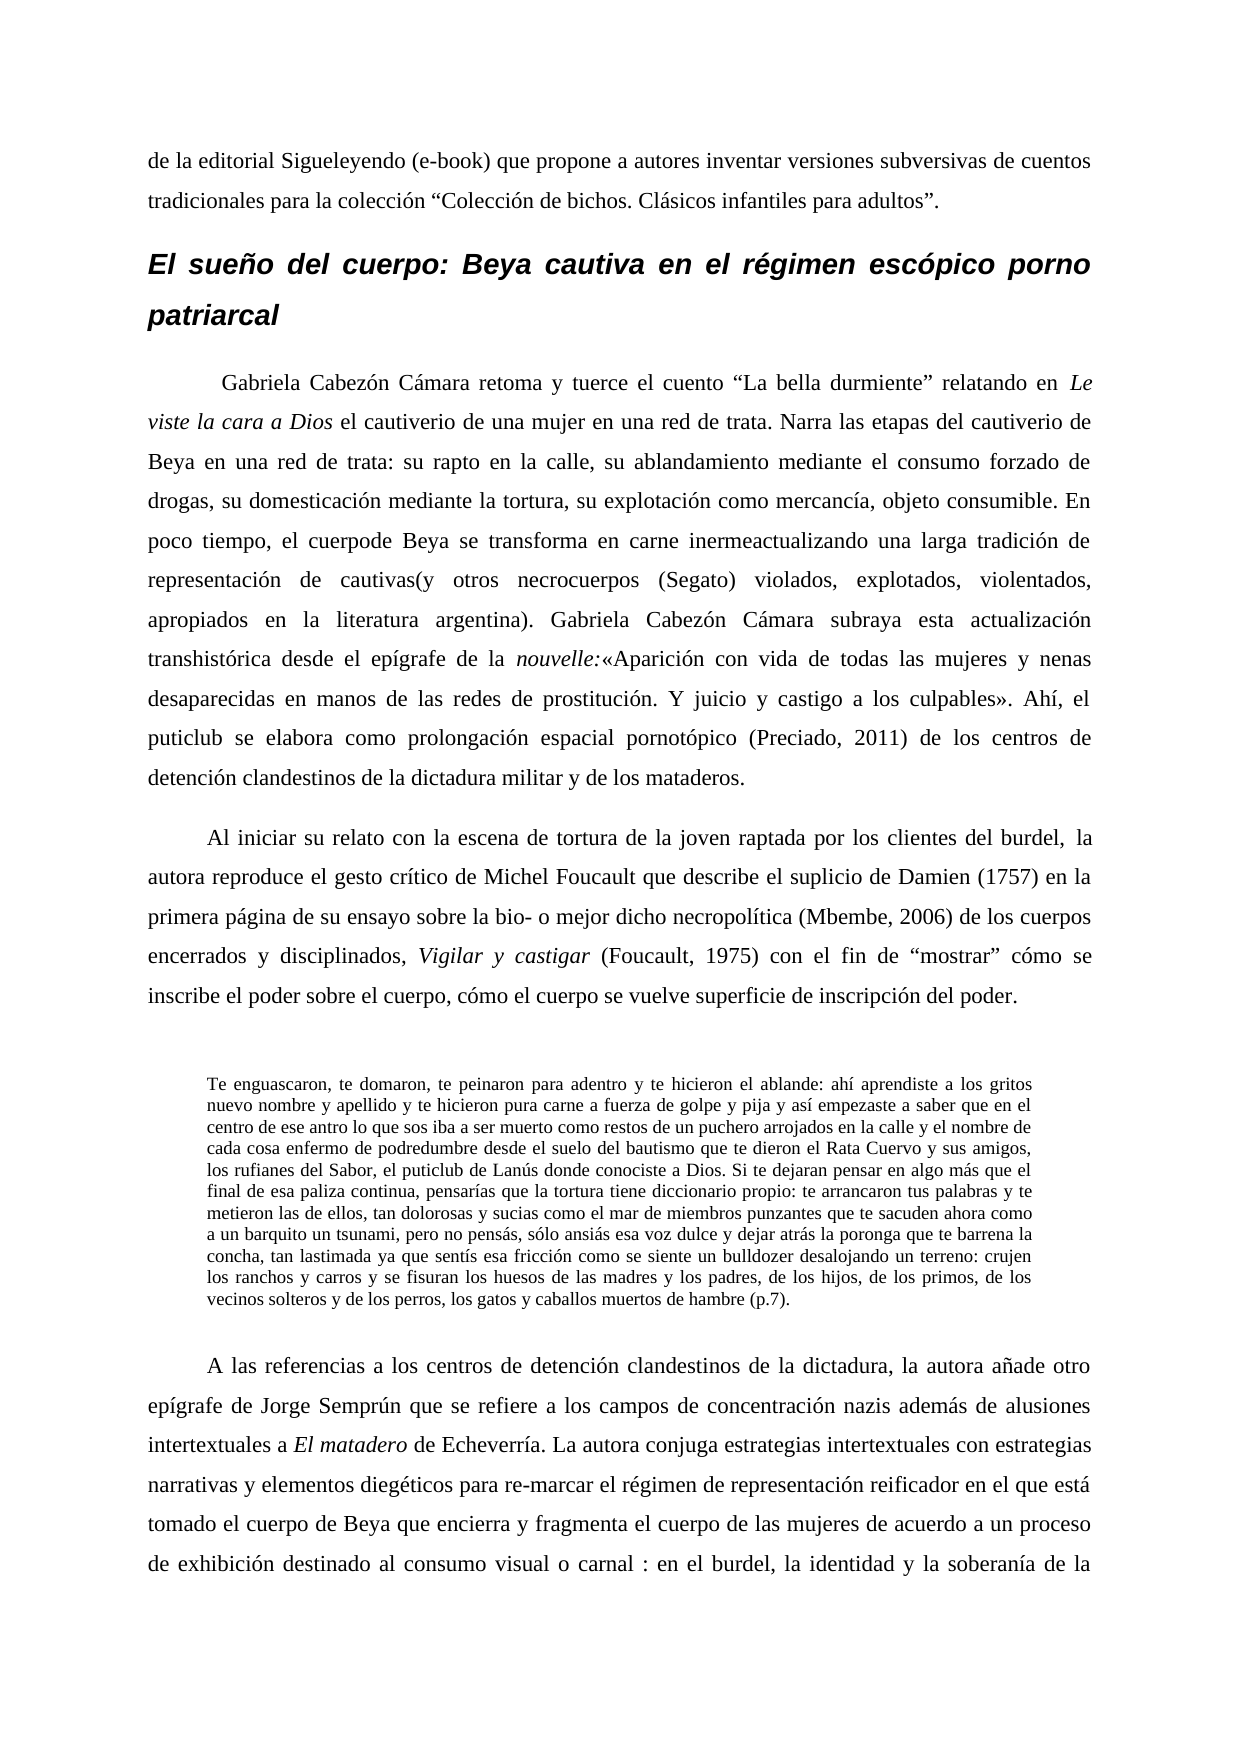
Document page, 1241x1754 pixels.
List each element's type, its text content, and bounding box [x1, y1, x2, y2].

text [148, 1352, 1093, 1576]
text Al iniciar su relato con la escena de tortura de la joven raptada por los clientes del burdel, la autora reproduce el gesto crítico de Michel Foucault que describe el suplicio de Damien (1757) en la primera página de su ensayo sobre la bio- o mejor dicho necropolítica (Mbembe, 2006) de los cuerpos encerrados y disciplinados, Vigilar y castigar (Foucault, 1975) con el fin de “mostrar” cómo se inscribe el poder sobre el cuerpo, cómo el cuerpo se vuelve superficie de inscripción del poder. [148, 824, 1093, 1008]
text El sueño del cuerpo: Beya cautiva en el régimen escópico porno patriarcal [148, 247, 1093, 331]
text Te enguascaron, te domaron, te peinaron para adentro y te hicieron el ablande: ahí aprendiste a los gritos nuevo nombre y apellido y te hicieron pura carne a fuerza de golpe y pija y así empezaste a saber que en el centro de ese antro lo que sos iba a ser muerto como restos de un puchero arrojados en la calle y el nombre de cada cosa enfermo de podredumbre desde el suelo del bautismo que te dieron el Rata Cuervo y sus amigos, los rufianes del Sabor, el puticlub de Lanús donde conociste a Dios. Si te dejaran pensar en algo más que el final de esa paliza continua, pensarías que la tortura tiene diccionario propio: te arrancaron tus palabras y te metieron las de ellos, tan dolorosas y sucias como el mar de miembros punzantes que te sacuden ahora como a un barquito un tsunami, pero no pensás, sólo ansiás esa voz dulce y dejar atrás la poronga que te barrena la concha, tan lastimada ya que sentís esa fricción como se siente un bulldozer desalojando un terreno: crujen los ranchos y carros y se fisuran los huesos de las madres y los padres, de los hijos, de los primos, de los vecinos solteros y de los perros, los gatos y caballos muertos de hambre (p.7). [207, 1072, 1033, 1309]
text Gabriela Cabezón Cámara retoma y tuerce el cuento “La bella durmiente” relatando en Le viste la cara a Dios el cautiverio de una mujer en una red de trata. Narra las etapas del cautiverio de Beya en una red de trata: su rapto en la calle, su ablandamiento mediante el consumo forzado de drogas, su domesticación mediante la tortura, su explotación como mercancía, objeto consumible. En poco tiempo, el cuerpode Beya se transforma en carne inermeactualizando una larga tradición de representación de cautivas(y otros necrocuerpos (Segato) violados, explotados, violentados, apropiados en la literatura argentina). Gabriela Cabezón Cámara subraya esta actualización transhistórica desde el epígrafe de la nouvelle:«Aparición con vida de todas las mujeres y nenas desaparecidas en manos de las redes de prostitución. Y juicio y castigo a los culpables». Ahí, el puticlub se elabora como prolongación espacial pornotópico (Preciado, 2011) de los centros de detención clandestinos de la dictadura militar y de los mataderos. [148, 369, 1093, 790]
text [148, 148, 1093, 213]
